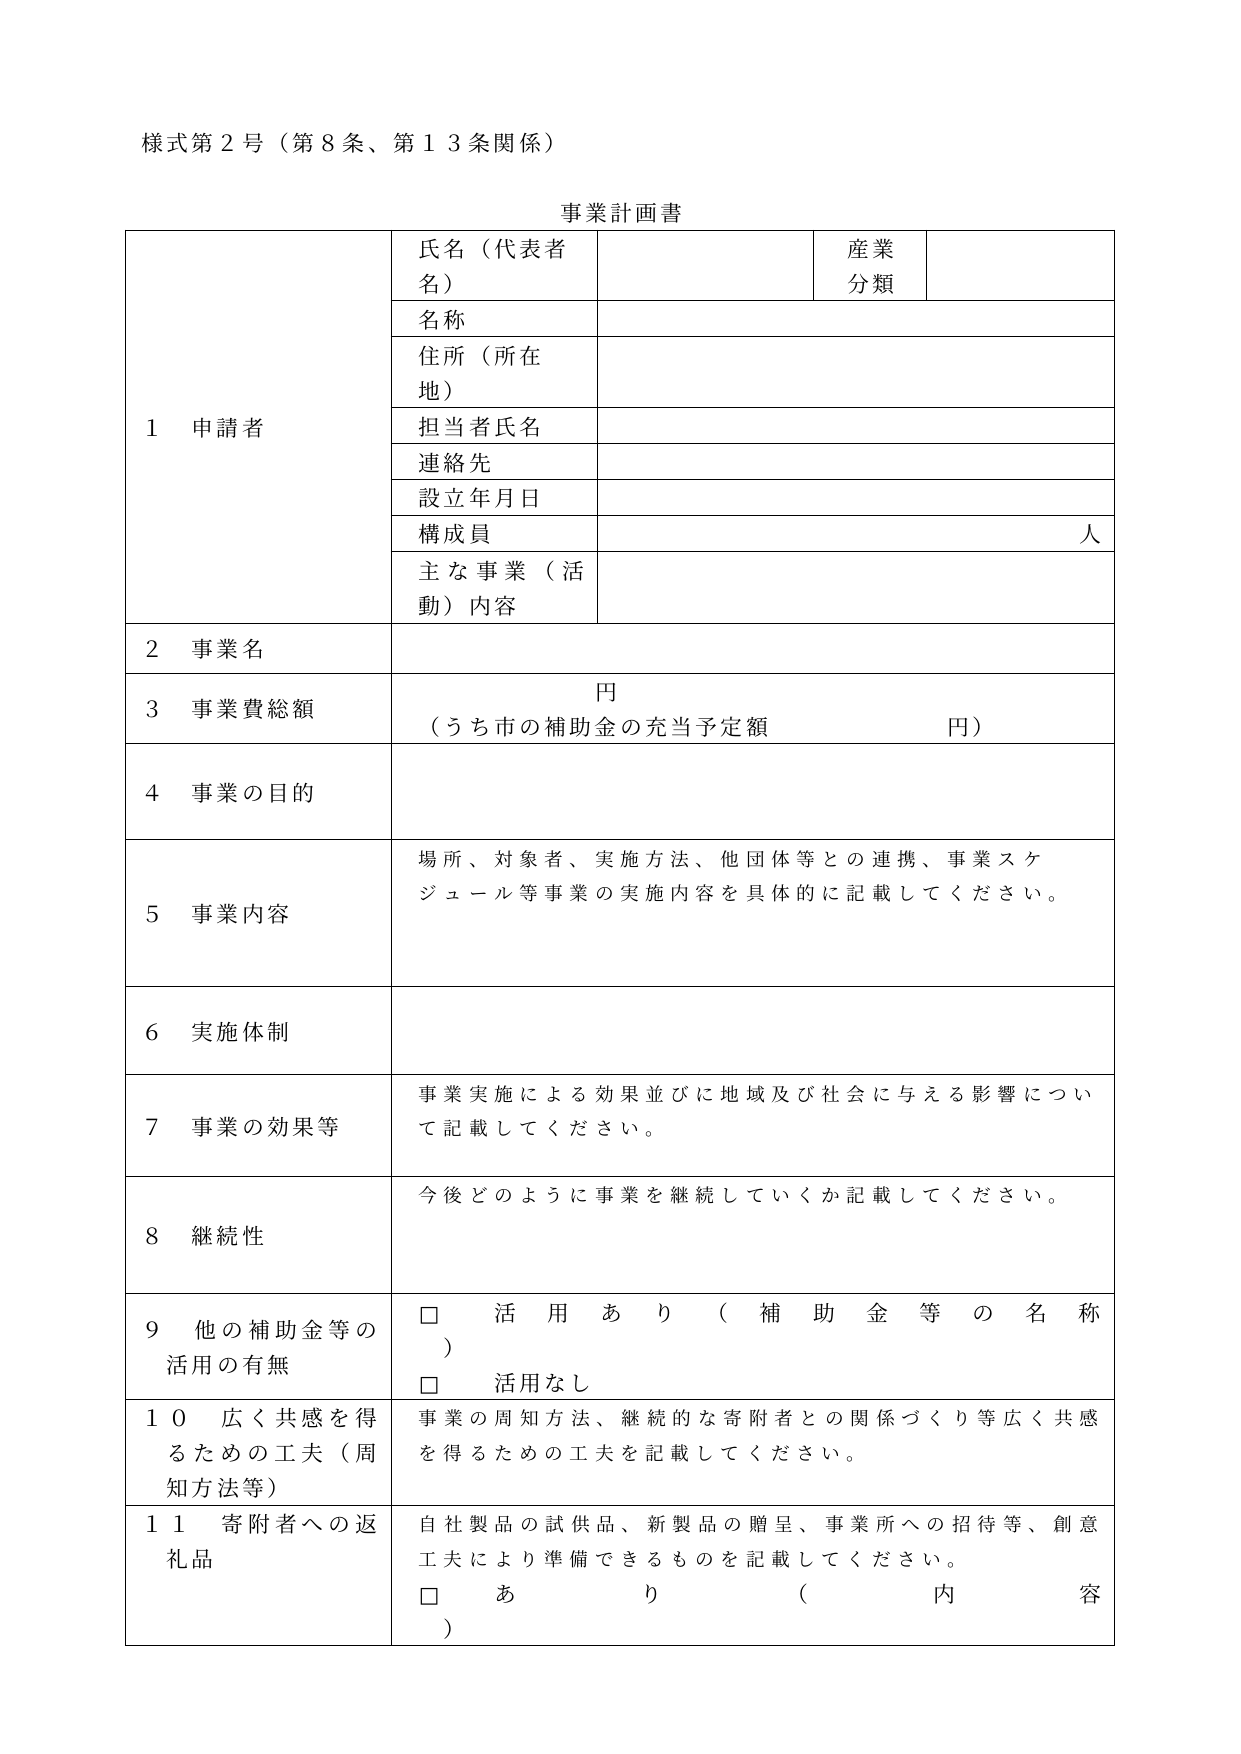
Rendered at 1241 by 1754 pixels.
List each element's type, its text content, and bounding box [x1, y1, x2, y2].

table_cell [598, 408, 1114, 443]
table_cell 住所（所在地） [392, 337, 597, 407]
table_cell 事業実施による効果並びに地域及び社会に与える影響について記載してください。 [392, 1075, 1114, 1176]
table_cell [598, 337, 1114, 407]
table_cell ３ 事業費総額 [126, 674, 391, 743]
table_cell [392, 624, 1114, 672]
table_header 様式第２号（第８条、第１３条関係） 事業計画書 [125, 125, 1115, 229]
table_cell ６ 実施体制 [126, 987, 391, 1074]
table_cell 人 [598, 516, 1114, 551]
table_cell １１ 寄附者への返礼品 [126, 1506, 391, 1645]
table_cell １ 申請者 [126, 231, 391, 623]
table_cell ５ 事業内容 [126, 840, 391, 986]
table_cell 連絡先 [392, 444, 597, 479]
table_cell [598, 444, 1114, 479]
table_cell 担当者氏名 [392, 408, 597, 443]
table_cell [598, 301, 1114, 336]
table_cell 主な事業（活動）内容 [392, 552, 597, 623]
table_cell [392, 744, 1114, 839]
table_cell [927, 231, 1114, 300]
table_cell [598, 552, 1114, 623]
table_cell １０ 広く共感を得るための工夫（周知方法等） [126, 1400, 391, 1505]
table_cell ９ 他の補助金等の活用の有無 [126, 1294, 391, 1399]
table_cell 名称 [392, 301, 597, 336]
table_cell 今後どのように事業を継続していくか記載してください。 [392, 1177, 1114, 1293]
table_cell 構成員 [392, 516, 597, 551]
table_cell 円 （うち市の補助金の充当予定額 円） [392, 674, 1114, 743]
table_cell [392, 1506, 1114, 1645]
table_cell 場所、対象者、実施方法、他団体等との連携、事業スケジュール等事業の実施内容を具体的に記載してください。 [392, 840, 1114, 986]
table_cell ４ 事業の目的 [126, 744, 391, 839]
table_cell ２ 事業名 [126, 624, 391, 672]
table_cell ８ 継続性 [126, 1177, 391, 1293]
table_cell 設立年月日 [392, 480, 597, 515]
table_cell [598, 480, 1114, 515]
table_cell 氏名（代表者名） [392, 231, 597, 300]
table_cell 事業の周知方法、継続的な寄附者との関係づくり等広く共感を得るための工夫を記載してください。 [392, 1400, 1114, 1505]
table_cell [392, 987, 1114, 1074]
table_cell 産業分類 [814, 231, 926, 300]
table_cell 活用あり（補助金等の名称 ） 活用なし [392, 1294, 1114, 1399]
table_cell [598, 231, 813, 300]
table_cell ７ 事業の効果等 [126, 1075, 391, 1176]
